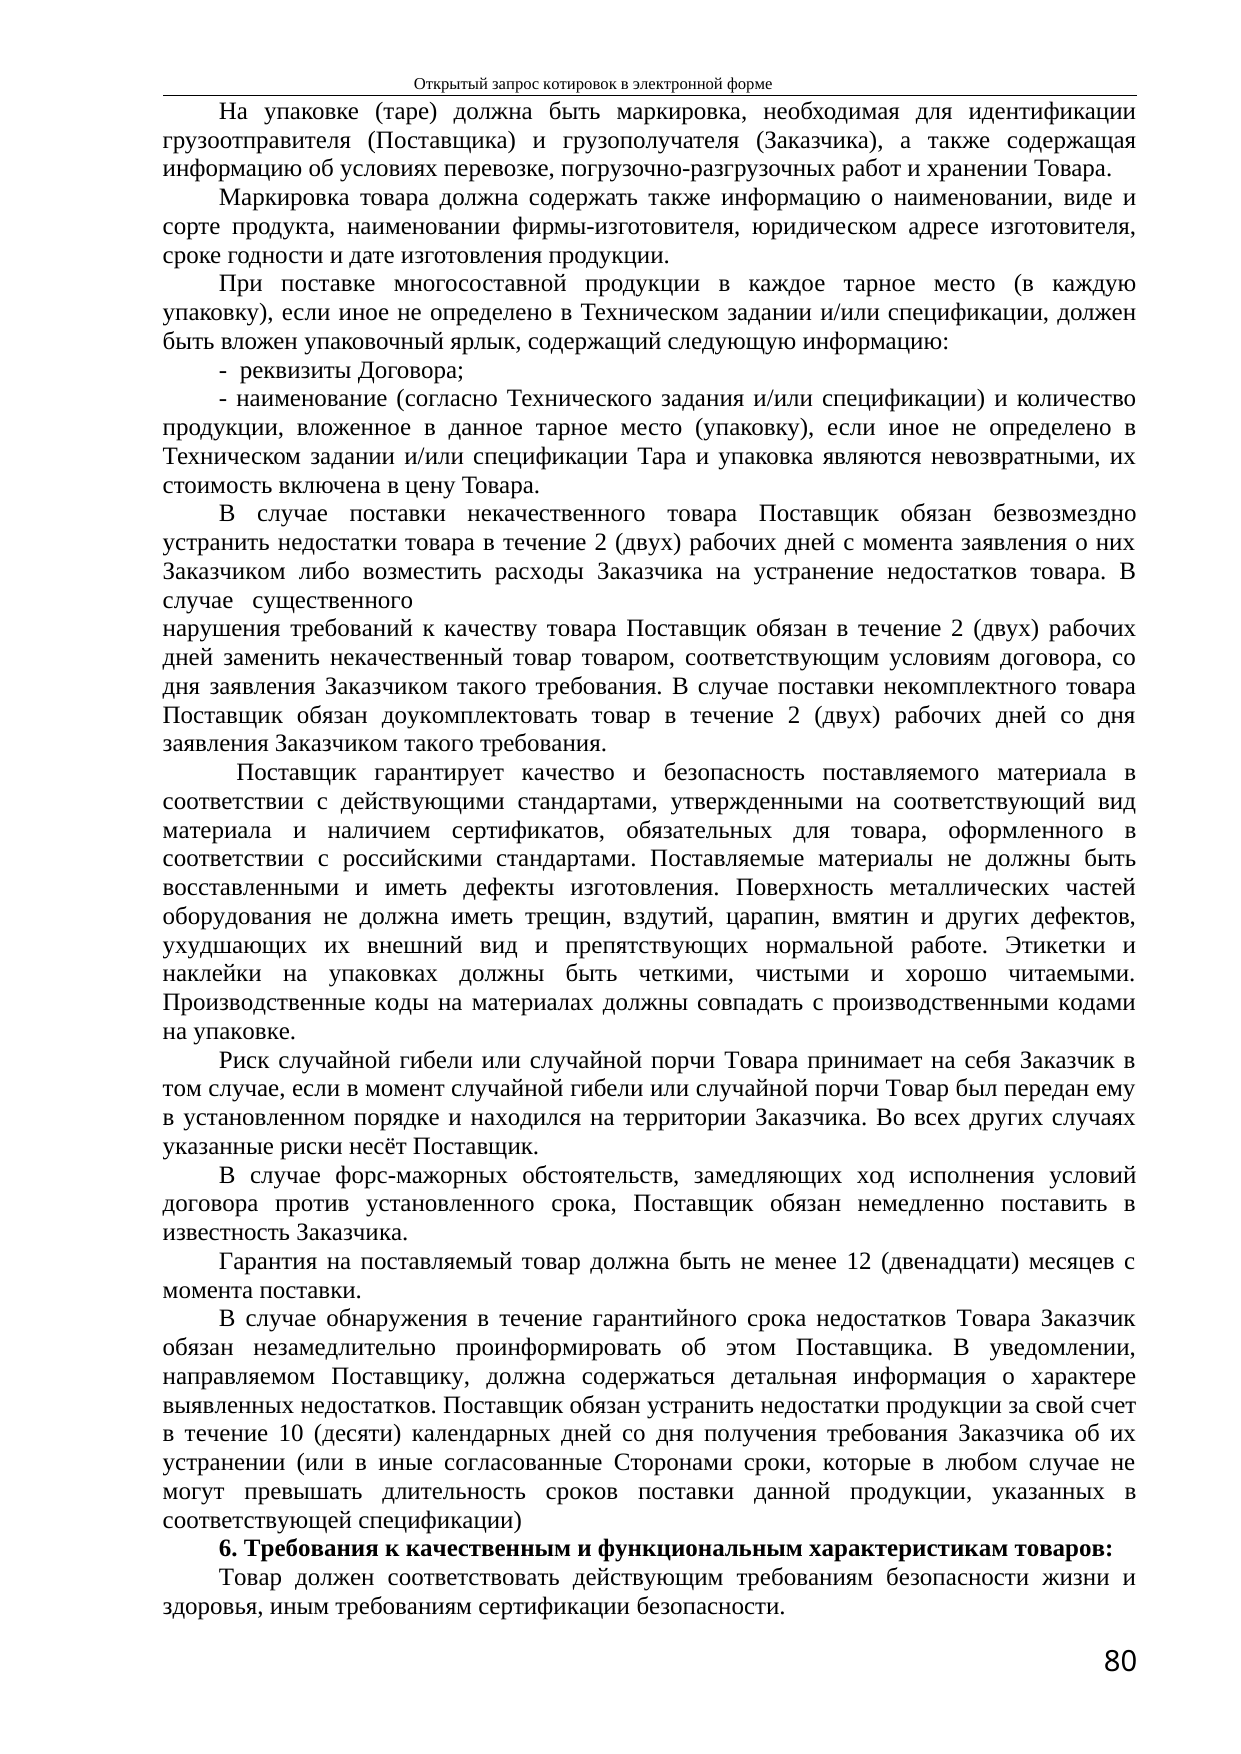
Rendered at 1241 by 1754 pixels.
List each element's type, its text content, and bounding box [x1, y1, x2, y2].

text В случае обнаружения в течение гарантийного срока недостатков Товара Заказчик обязан незамедлительно проинформировать об этом Поставщика. В уведомлении, направляемом Поставщику, должна содержаться детальная информация о характере выявленных недостатков. Поставщик обязан устранить недостатки продукции за свой счет в течение 10 (десяти) календарных дней со дня получения требования Заказчика об их устранении (или в иные согласованные Сторонами сроки, которые в любом случае не могут превышать длительность сроков поставки данной продукции, указанных в соответствующей спецификации) [162, 1303, 1137, 1533]
text Поставщик гарантирует качество и безопасность поставляемого материала в соответствии с действующими стандартами, утвержденными на соответствующий вид материала и наличием сертификатов, обязательных для товара, оформленного в соответствии с российскими стандартами. Поставляемые материалы не должны быть восставленными и иметь дефекты изготовления. Поверхность металлических частей оборудования не должна иметь трещин, вздутий, царапин, вмятин и других дефектов, ухудшающих их внешний вид и препятствующих нормальной работе. Этикетки и наклейки на упаковках должны быть четкими, чистыми и хорошо читаемыми. Производственные коды на материалах должны совпадать с производственными кодами на упаковке. [162, 757, 1137, 1045]
text 6. Требования к качественным и функциональным характеристикам товаров: [162, 1533, 1137, 1562]
text Риск случайной гибели или случайной порчи Товара принимает на себя Заказчик в том случае, если в момент случайной гибели или случайной порчи Товар был передан ему в установленном порядке и находился на территории Заказчика. Во всех других случаях указанные риски несёт Поставщик. [162, 1045, 1137, 1160]
text Товар должен соответствовать действующим требованиям безопасности жизни и здоровья, иным требованиям сертификации безопасности. [162, 1562, 1137, 1620]
text В случае поставки некачественного товара Поставщик обязан безвозмездно устранить недостатки товара в течение 2 (двух) рабочих дней с момента заявления о них Заказчиком либо возместить расходы Заказчика на устранение недостатков товара. В случае существенного [162, 498, 1137, 613]
text - наименование (согласно Технического задания и/или спецификации) и количество продукции, вложенное в данное тарное место (упаковку), если иное не определено в Техническом задании и/или спецификации Тара и упаковка являются невозвратными, их стоимость включена в цену Товара. [162, 383, 1137, 498]
text В случае форс-мажорных обстоятельств, замедляющих ход исполнения условий договора против установленного срока, Поставщик обязан немедленно поставить в известность Заказчика. [162, 1160, 1137, 1246]
text Маркировка товара должна содержать также информацию о наименовании, виде и сорте продукта, наименовании фирмы-изготовителя, юридическом адресе изготовителя, сроке годности и дате изготовления продукции. [162, 182, 1137, 268]
text При поставке многосоставной продукции в каждое тарное место (в каждую упаковку), если иное не определено в Техническом задании и/или спецификации, должен быть вложен упаковочный ярлык, содержащий следующую информацию: [162, 268, 1137, 355]
text Гарантия на поставляемый товар должна быть не менее 12 (двенадцати) месяцев с момента поставки. [162, 1246, 1137, 1303]
text нарушения требований к качеству товара Поставщик обязан в течение 2 (двух) рабочих дней заменить некачественный товар товаром, соответствующим условиям договора, со дня заявления Заказчиком такого требования. В случае поставки некомплектного товара Поставщик обязан доукомплектовать товар в течение 2 (двух) рабочих дней со дня заявления Заказчиком такого требования. [162, 613, 1137, 757]
text На упаковке (таре) должна быть маркировка, необходимая для идентификации грузоотправителя (Поставщика) и грузополучателя (Заказчика), а также содержащая информацию об условиях перевозке, погрузочно-разгрузочных работ и хранении Товара. [162, 96, 1137, 182]
text - реквизиты Договора; [162, 355, 1137, 383]
